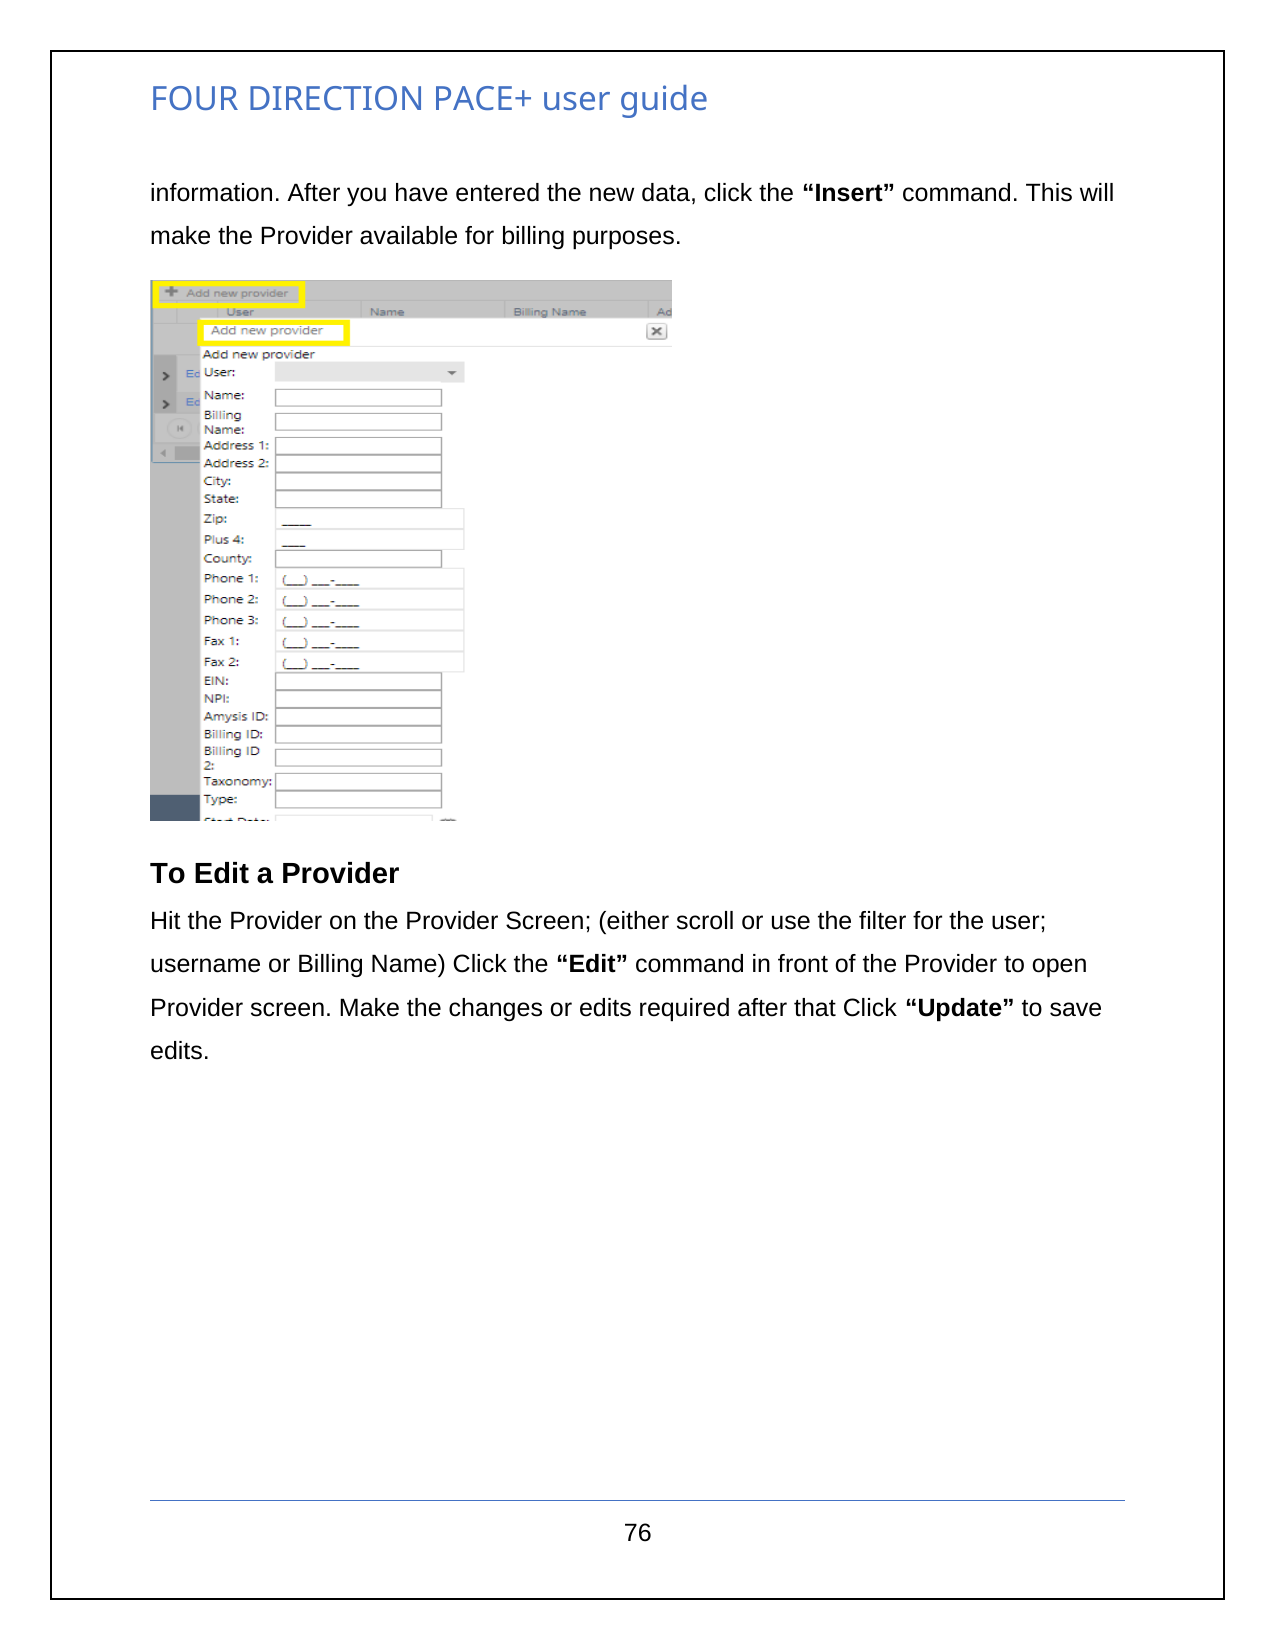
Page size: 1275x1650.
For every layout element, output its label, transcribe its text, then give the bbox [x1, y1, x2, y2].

subtitle To Edit a Provider [150, 856, 1125, 889]
text Hit the Provider on the Provider Screen; (either scroll or use the filter for the user; username or Billing Name) Click the “Edit” command in front of the Provider to open Provider screen. Make the changes or edits required after that Click “Update” to save edits. [150, 906, 1125, 1064]
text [150, 178, 1125, 250]
picture [150, 280, 672, 821]
